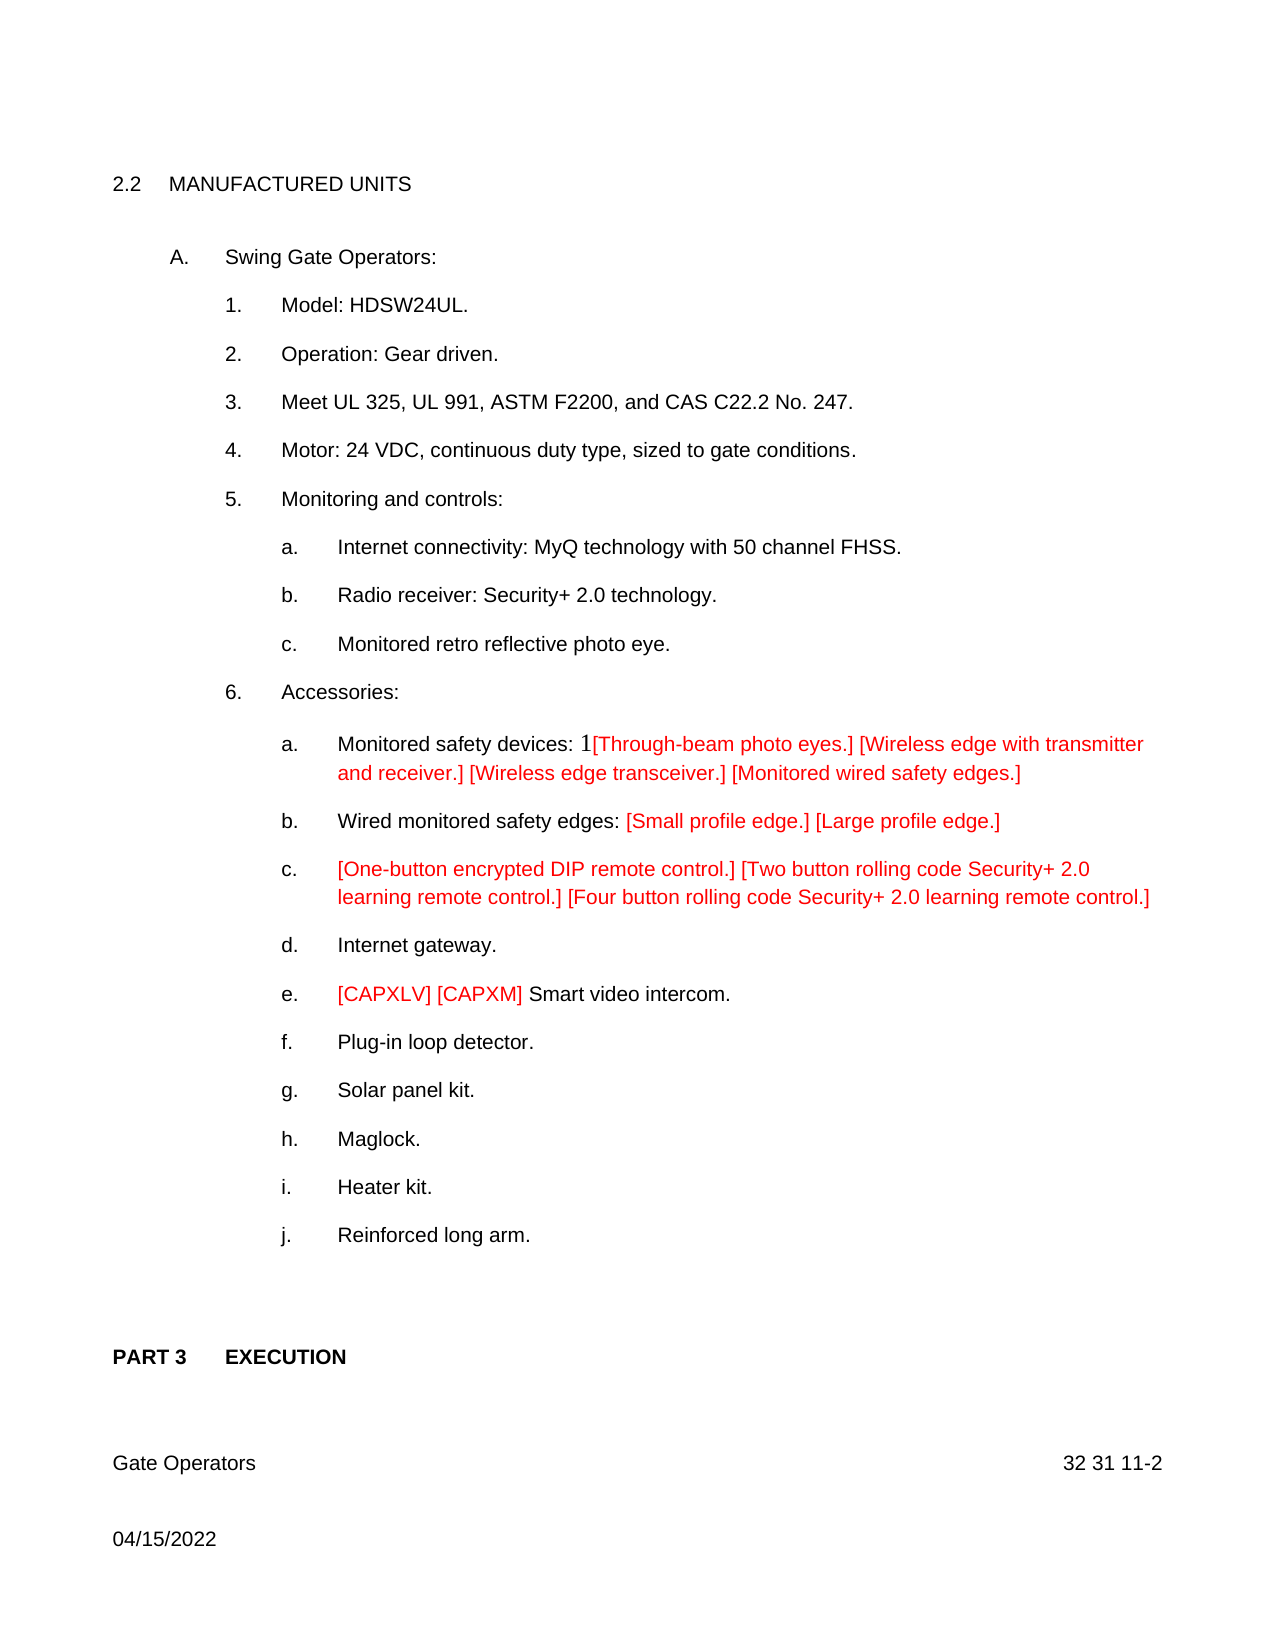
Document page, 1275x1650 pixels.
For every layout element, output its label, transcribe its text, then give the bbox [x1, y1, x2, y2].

text Plug-in loop detector. [281, 1030, 1162, 1054]
text Accessories: [225, 680, 1162, 704]
text Swing Gate Operators: [169, 245, 1162, 269]
text [One-button encrypted DIP remote control.] [Two button rolling code Security+ 2.0 learning remote control.] [Four button rolling code Security+ 2.0 learning remote control.] [281, 857, 1162, 909]
text Monitored safety devices: [Through-beam photo eyes.] [Wireless edge with transmitter and receiver.] [Wireless edge transceiver.] [Monitored wired safety edges.] [281, 728, 1162, 784]
text Internet connectivity: MyQ technology with 50 channel FHSS. [281, 535, 1162, 559]
text Model: HDSW24UL. [225, 293, 1162, 317]
text Heater kit. [281, 1175, 1162, 1199]
text Internet gateway. [281, 933, 1162, 957]
text Solar panel kit. [281, 1078, 1162, 1102]
text Motor: 24 VDC, continuous duty type, sized to gate conditions. [225, 438, 1162, 462]
text Reinforced long arm. [281, 1223, 1162, 1247]
text Radio receiver: Security+ 2.0 technology. [281, 583, 1162, 607]
text EXECUTION [112, 1345, 1162, 1369]
text Monitoring and controls: [225, 487, 1162, 511]
text [CAPXLV] [CAPXM] Smart video intercom. [281, 981, 1162, 1005]
text Meet UL 325, UL 991, ASTM F2200, and CAS C22.2 No. 247. [225, 390, 1162, 414]
text Wired monitored safety edges: [Small profile edge.] [Large profile edge.] [281, 809, 1162, 833]
text Operation: Gear driven. [225, 342, 1162, 366]
text MANUFACTURED UNITS [112, 172, 1162, 196]
text Monitored retro reflective photo eye. [281, 632, 1162, 656]
text Maglock. [281, 1126, 1162, 1150]
